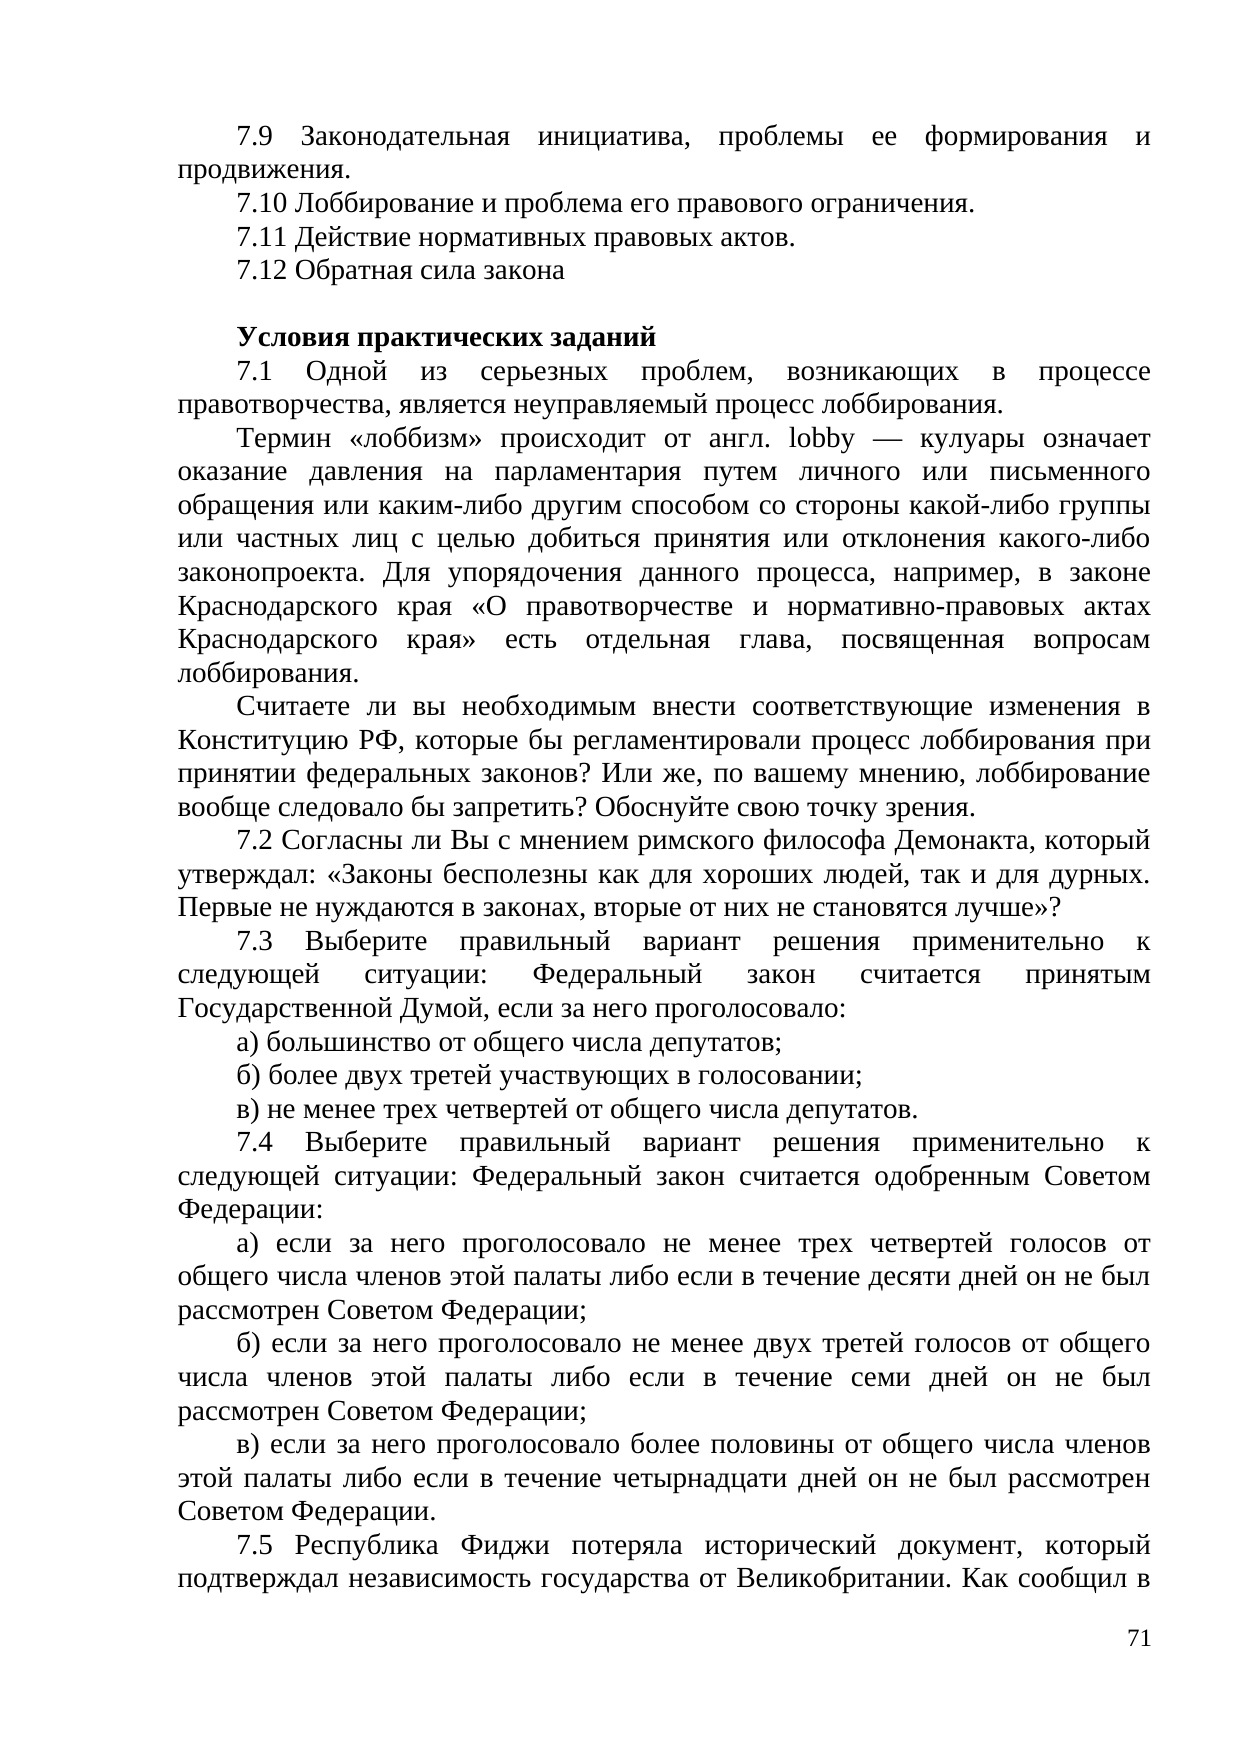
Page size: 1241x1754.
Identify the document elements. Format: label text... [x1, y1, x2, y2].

text в) не менее трех четвертей от общего числа депутатов. [177, 1091, 1152, 1124]
text б) если за него проголосовало не менее двух третей голосов от общего числа членов этой палаты либо если в течение семи дней он не был рассмотрен Советом Федерации; [177, 1326, 1152, 1426]
text 7.1 Одной из серьезных проблем, возникающих в процессе правотворчества, является неуправляемый процесс лоббирования. [177, 353, 1152, 420]
text Условия практических заданий [177, 319, 1152, 353]
text 7.3 Выберите правильный вариант решения применительно к следующей ситуации: Федеральный закон считается принятым Государственной Думой, если за него проголосовало: [177, 923, 1152, 1024]
text 7.4 Выберите правильный вариант решения применительно к следующей ситуации: Федеральный закон считается одобренным Советом Федерации: [177, 1124, 1152, 1225]
text в) если за него проголосовало более половины от общего числа членов этой палаты либо если в течение четырнадцати дней он не был рассмотрен Советом Федерации. [177, 1426, 1152, 1527]
text 7.2 Согласны ли Вы с мнением римского философа Демонакта, который утверждал: «Законы бесполезны как для хороших людей, так и для дурных. Первые не нуждаются в законах, вторые от них не становятся лучше»? [177, 822, 1152, 923]
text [177, 1527, 1152, 1594]
text 7.9 Законодательная инициатива, проблемы ее формирования и продвижения. [177, 118, 1152, 185]
text б) более двух третей участвующих в голосовании; [177, 1057, 1152, 1091]
text 7.12 Обратная сила закона [177, 252, 1152, 286]
text а) большинство от общего числа депутатов; [177, 1024, 1152, 1057]
text а) если за него проголосовало не менее трех четвертей голосов от общего числа членов этой палаты либо если в течение десяти дней он не был рассмотрен Советом Федерации; [177, 1225, 1152, 1326]
text Термин «лоббизм» происходит от англ. lobby — кулуары означает оказание давления на парламентария путем личного или письменного обращения или каким-либо другим способом со стороны какой-либо группы или частных лиц с целью добиться принятия или отклонения какого-либо законопроекта. Для упорядочения данного процесса, например, в законе Краснодарского края «О правотворчестве и нормативно-правовых актах Краснодарского края» есть отдельная глава, посвященная вопросам лоббирования. [177, 420, 1152, 688]
text 7.10 Лоббирование и проблема его правового ограничения. [177, 185, 1152, 219]
text Считаете ли вы необходимым внести соответствующие изменения в Конституцию РФ, которые бы регламентировали процесс лоббирования при принятии федеральных законов? Или же, по вашему мнению, лоббирование вообще следовало бы запретить? Обоснуйте свою точку зрения. [177, 688, 1152, 822]
text 7.11 Действие нормативных правовых актов. [177, 219, 1152, 252]
